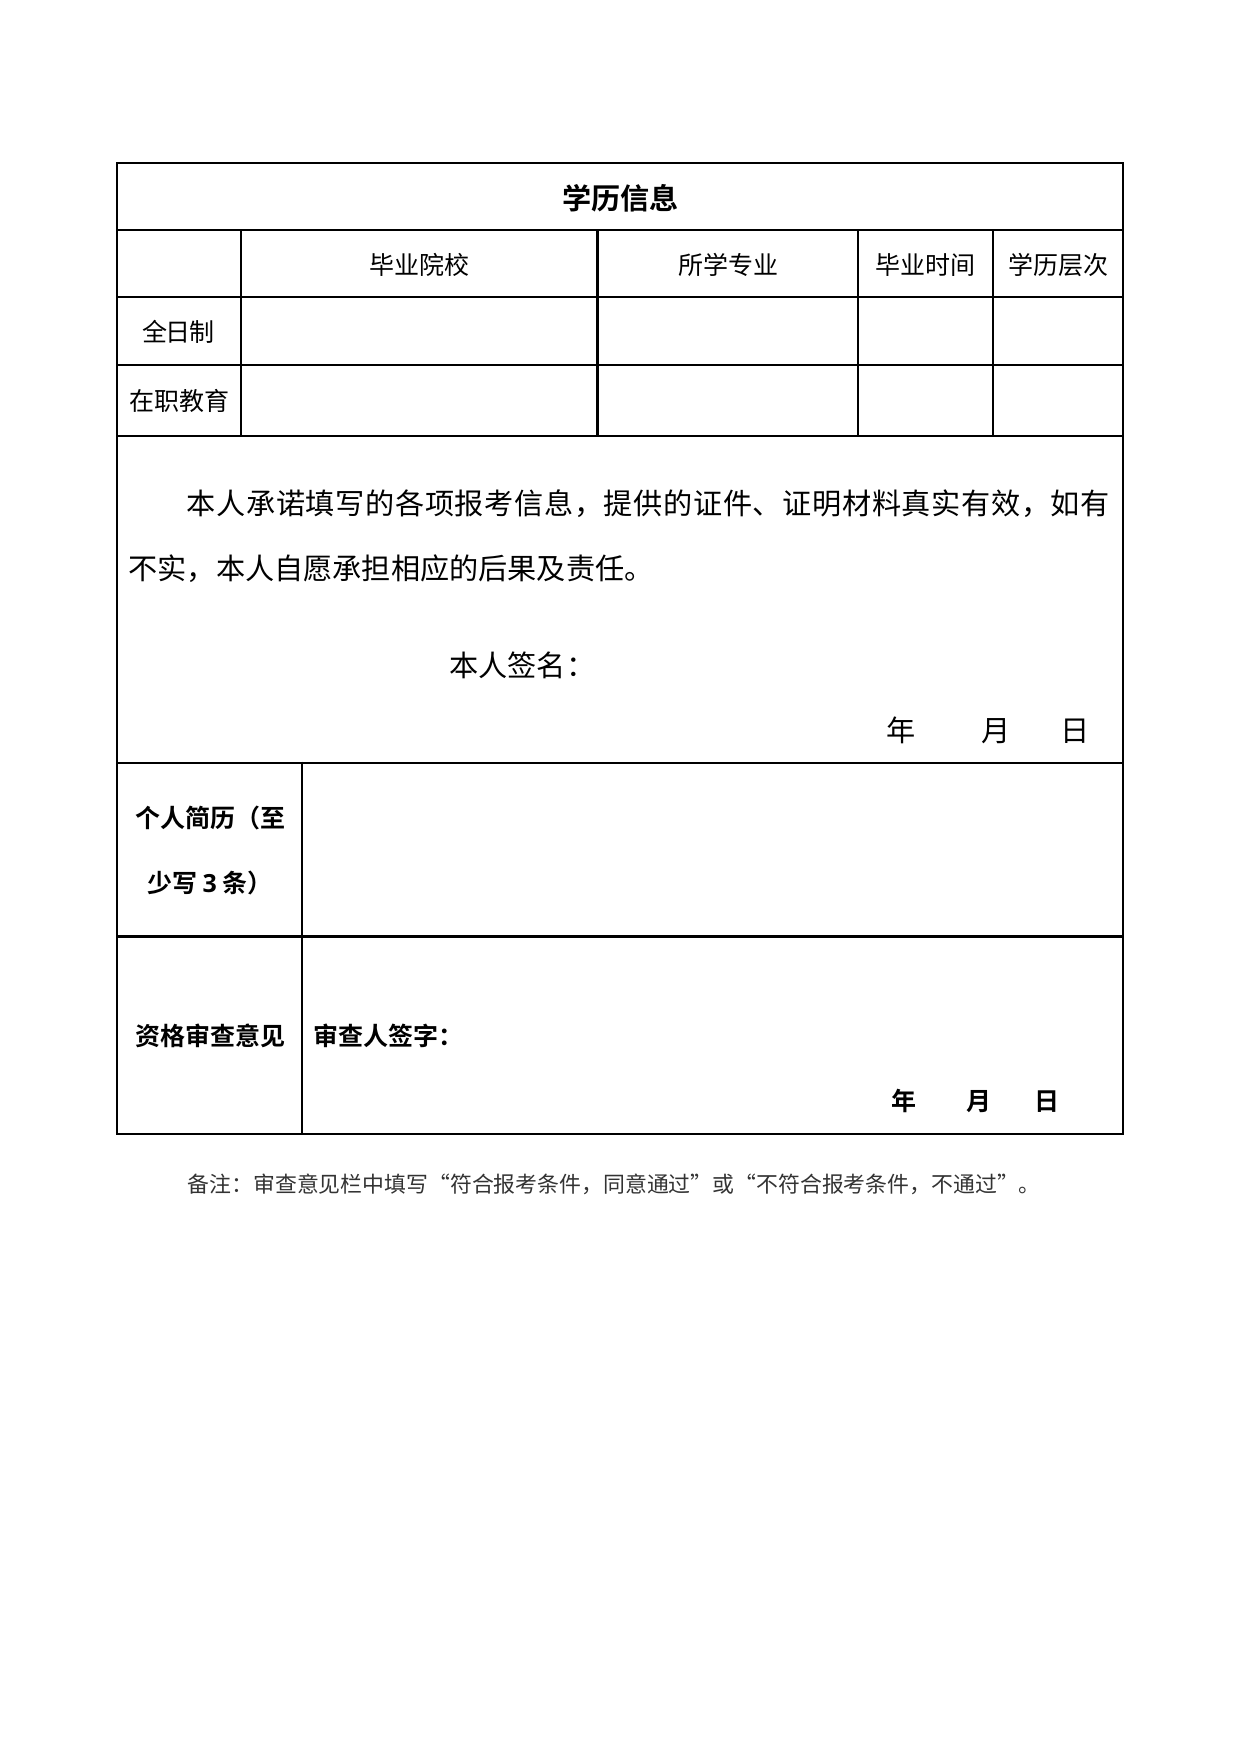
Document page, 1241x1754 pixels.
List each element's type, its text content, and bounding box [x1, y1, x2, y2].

table_cell 个人简历（至少写3条） [118, 764, 301, 935]
table_cell [118, 231, 240, 296]
table_cell 在职教育 [118, 366, 240, 434]
table_cell [599, 366, 857, 434]
table_cell 毕业时间 [859, 231, 992, 296]
table_cell [994, 298, 1122, 363]
table_cell [303, 764, 1122, 935]
table_cell [859, 366, 992, 434]
table_cell 资格审查意见 [118, 938, 301, 1132]
table_cell 本人承诺填写的各项报考信息，提供的证件、证明材料真实有效，如有不实，本人自愿承担相应的后果及责任。 本人签名： 年 月 日 [118, 437, 1122, 762]
table_cell 全日制 [118, 298, 240, 363]
table_cell 毕业院校 [242, 231, 596, 296]
table_cell 学历层次 [994, 231, 1122, 296]
table_cell 所学专业 [599, 231, 857, 296]
table_cell [242, 366, 596, 434]
table_cell [859, 298, 992, 363]
table_cell [242, 298, 596, 363]
table_cell 审查人签字： 年 月 日 [303, 938, 1122, 1132]
table_cell [599, 298, 857, 363]
table_cell 学历信息 [118, 164, 1122, 229]
table_cell [994, 366, 1122, 434]
text 备注：审查意见栏中填写“符合报考条件，同意通过”或“不符合报考条件，不通过”。 [187, 1167, 1053, 1199]
